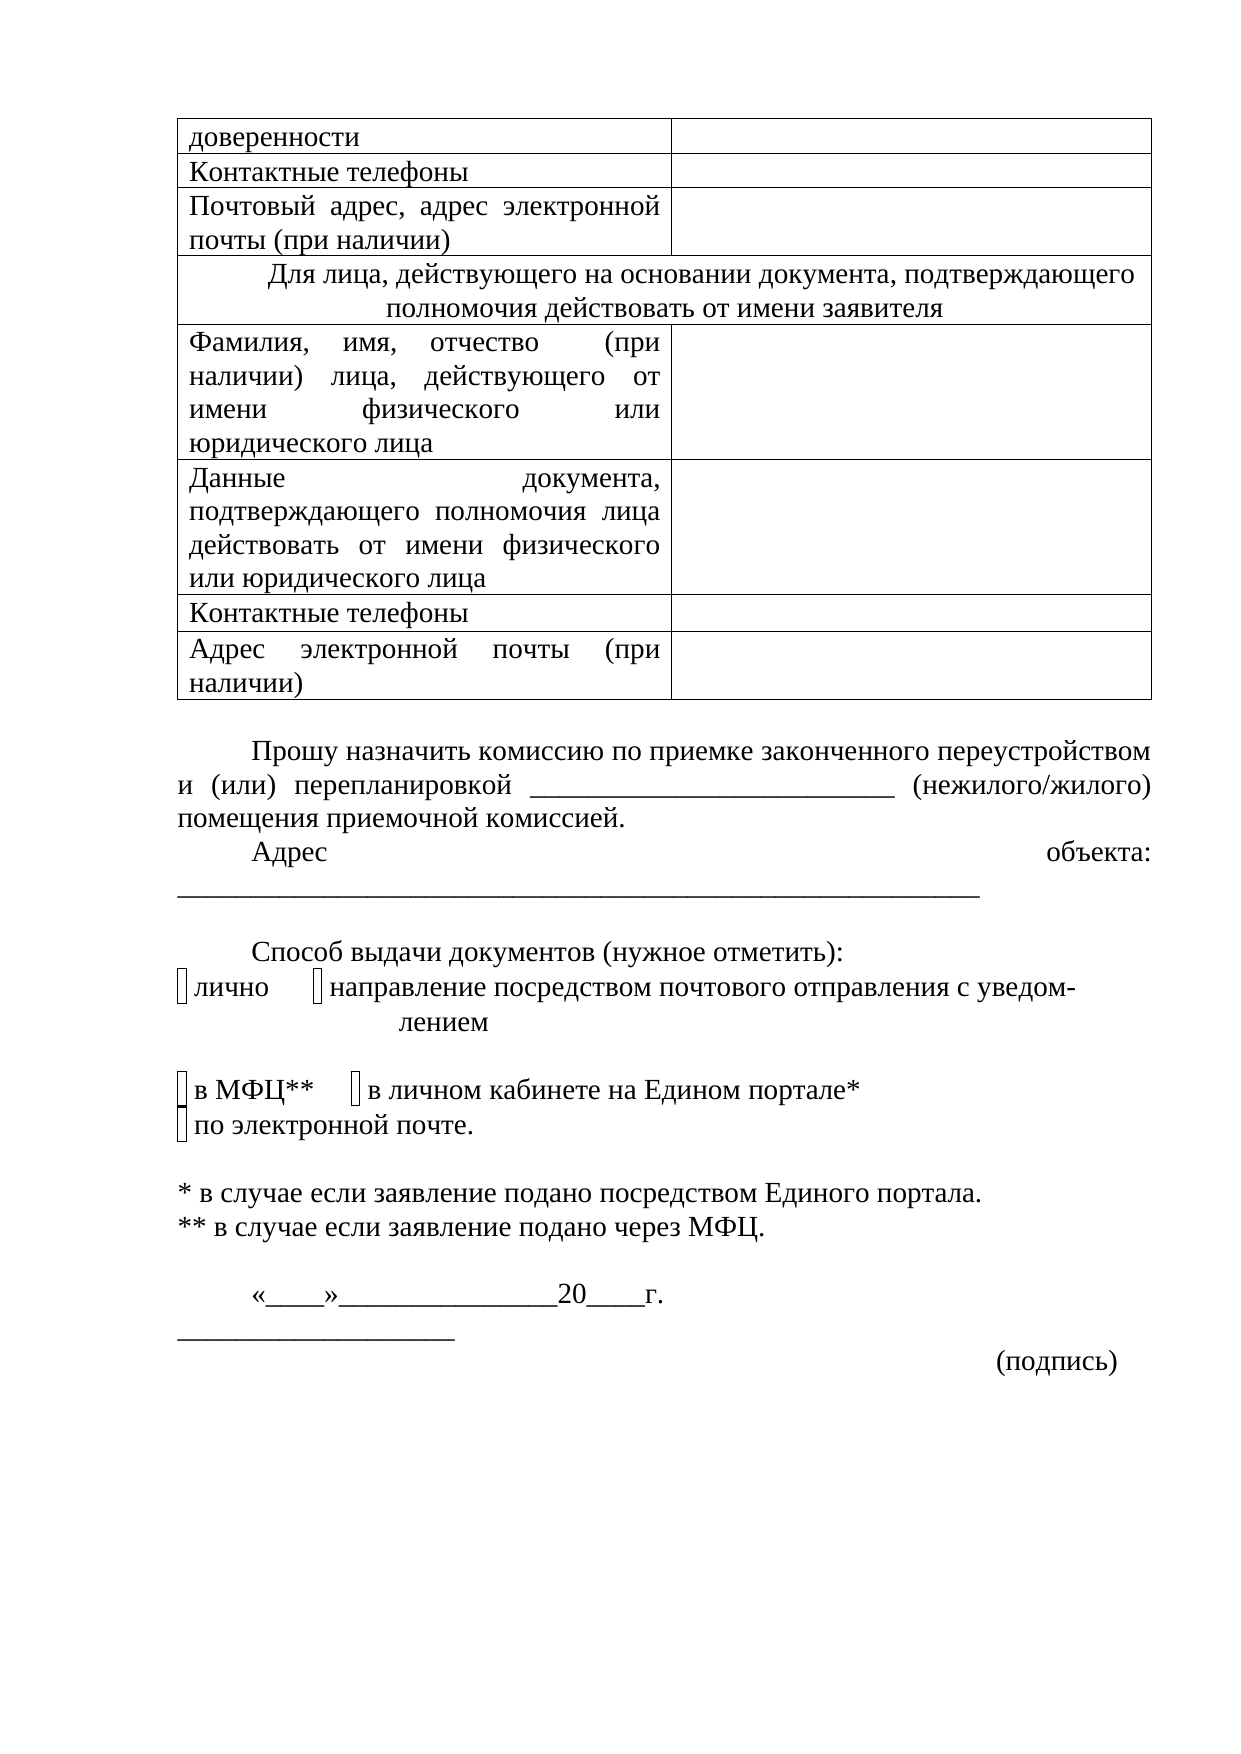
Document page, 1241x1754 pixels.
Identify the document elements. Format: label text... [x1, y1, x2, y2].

text Адрес объекта: _______________________________________________________ [177, 834, 1152, 901]
table_cell [672, 460, 1151, 594]
table_cell Адрес электронной почты (при наличии) [178, 632, 671, 699]
text «____»_______________20____г. ___________________ [177, 1276, 1152, 1343]
text ⁯ лично ⁯ направление посредством почтового отправления с уведом- [322, 968, 1152, 1004]
text ⁯ в МФЦ** ⁯ в личном кабинете на Едином портале* [360, 1071, 1152, 1106]
text (подпись) [177, 1343, 1152, 1377]
table_cell [672, 119, 1151, 153]
table_cell Фамилия, имя, отчество (при наличии) лица, действующего от имени физического или юридического лица [178, 325, 671, 459]
text * в случае если заявление подано посредством Единого портала. [177, 1176, 1152, 1209]
table_cell [672, 595, 1151, 631]
table_cell [672, 632, 1151, 699]
text ** в случае если заявление подано через МФЦ. [177, 1209, 1152, 1243]
table_cell Контактные телефоны [178, 154, 671, 187]
text лением [177, 1004, 1152, 1037]
table_cell [672, 325, 1151, 459]
table_cell [672, 188, 1151, 255]
table_cell [672, 154, 1151, 187]
table_cell Почтовый адрес, адрес электронной почты (при наличии) [178, 188, 671, 255]
text ⁯ по электронной почте. [187, 1106, 1152, 1142]
text ⁯ в МФЦ** ⁯ в личном кабинете на Едином портале* [187, 1071, 351, 1106]
table_cell Контактные телефоны [178, 595, 671, 631]
text ⁯ лично ⁯ направление посредством почтового отправления с уведом- [187, 968, 313, 1004]
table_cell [178, 119, 671, 153]
text Способ выдачи документов (нужное отметить): [177, 934, 1152, 968]
table_cell Данные документа, подтверждающего полномочия лица действовать от имени физического или юридического лица [178, 460, 671, 594]
text Прошу назначить комиссию по приемке законченного переустройством и (или) перепланировкой _________________________ (нежилого/жилого) помещения приемочной комиссией. [177, 733, 1152, 834]
table_cell Для лица, действующего на основании документа, подтверждающего полномочия действовать от имени заявителя [178, 256, 1151, 323]
